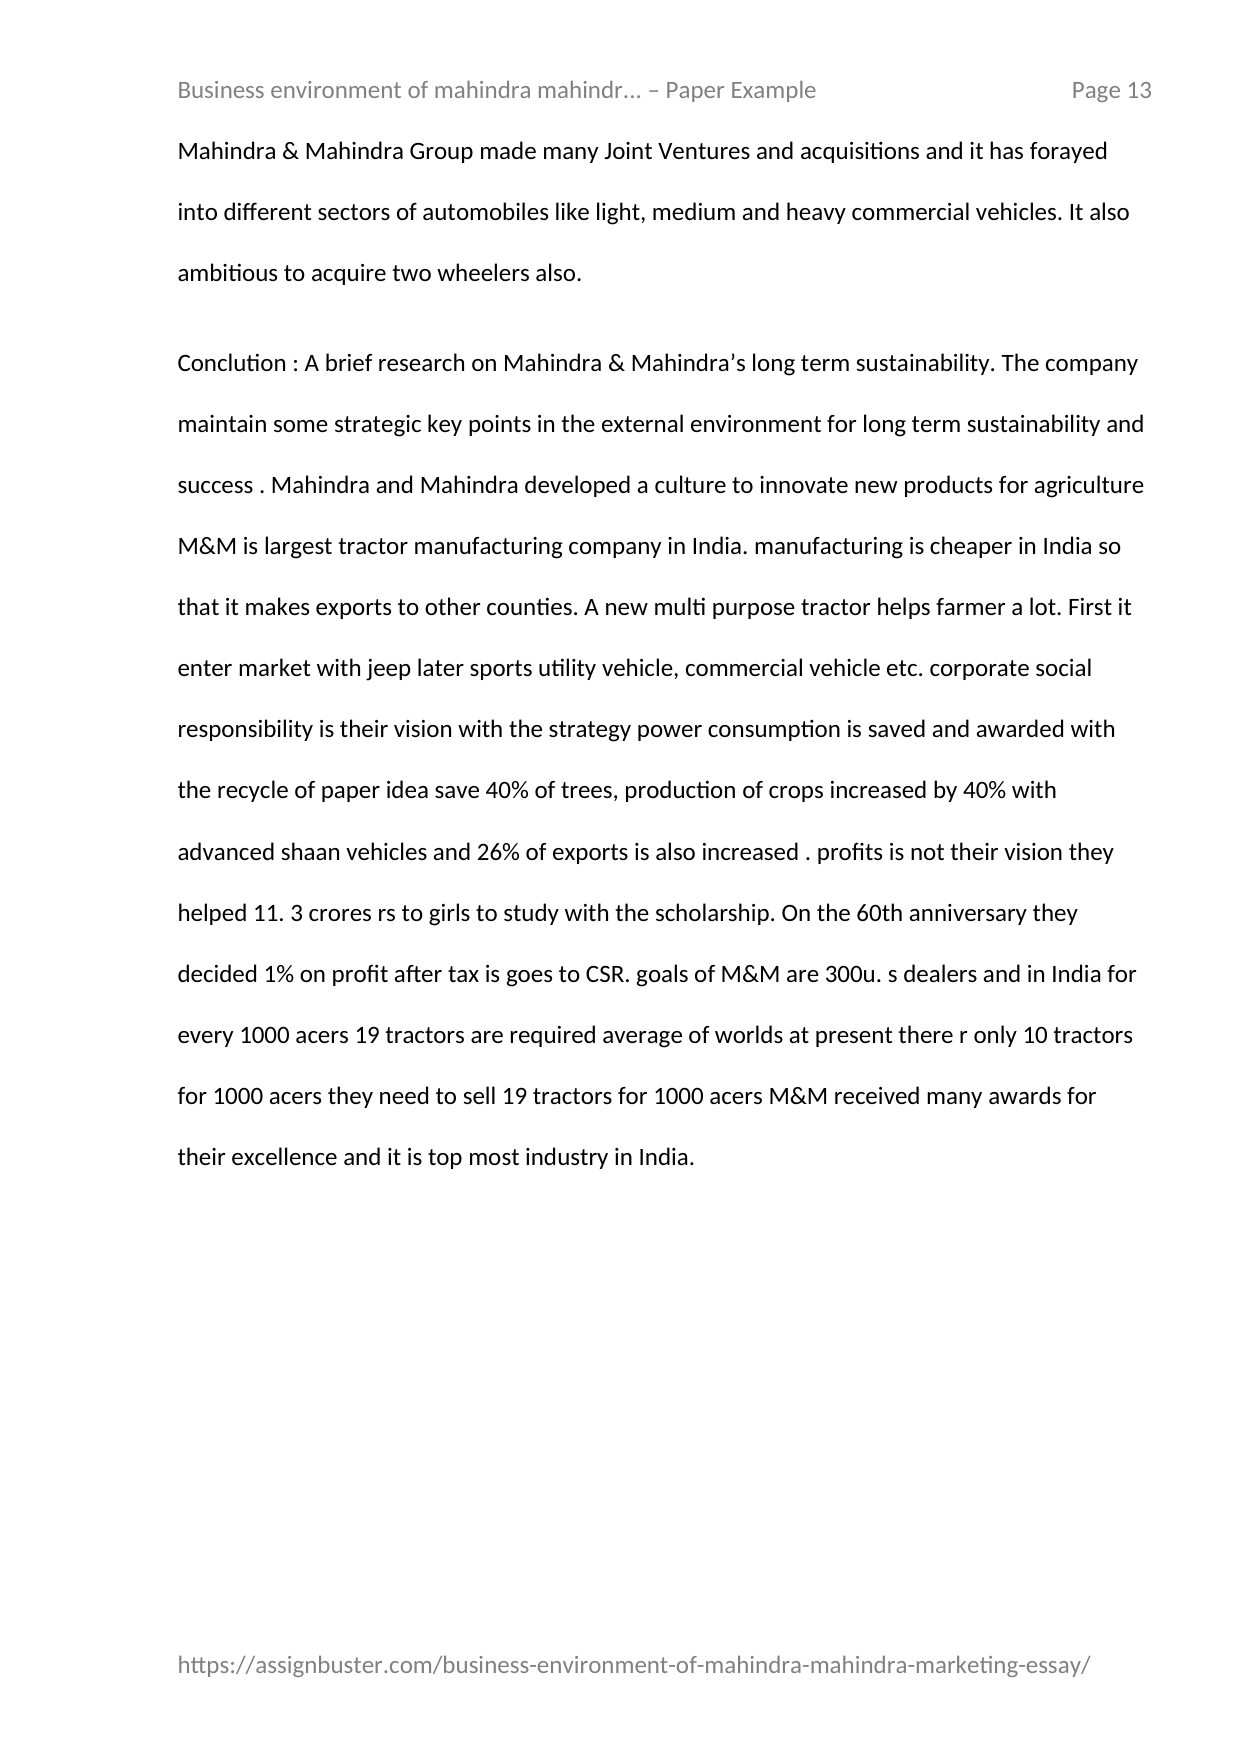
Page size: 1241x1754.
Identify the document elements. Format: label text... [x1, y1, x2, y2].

text Conclution : A brief research on Mahindra & Mahindra’s long term sustainability. The company maintain some strategic key points in the external environment for long term sustainability and success . Mahindra and Mahindra developed a culture to innovate new products for agriculture M&M is largest tractor manufacturing company in India. manufacturing is cheaper in India so that it makes exports to other counties. A new multi purpose tractor helps farmer a lot. First it enter market with jeep later sports utility vehicle, commercial vehicle etc. corporate social responsibility is their vision with the strategy power consumption is saved and awarded with the recycle of paper idea save 40% of trees, production of crops increased by 40% with advanced shaan vehicles and 26% of exports is also increased . profits is not their vision they helped 11. 3 crores rs to girls to study with the scholarship. On the 60th anniversary they decided 1% on profit after tax is goes to CSR. goals of M&M are 300u. s dealers and in India for every 1000 acers 19 tractors are required average of worlds at present there r only 10 tractors for 1000 acers they need to sell 19 tractors for 1000 acers M&M received many awards for their excellence and it is top most industry in India. [177, 347, 1152, 1171]
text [177, 135, 1152, 287]
